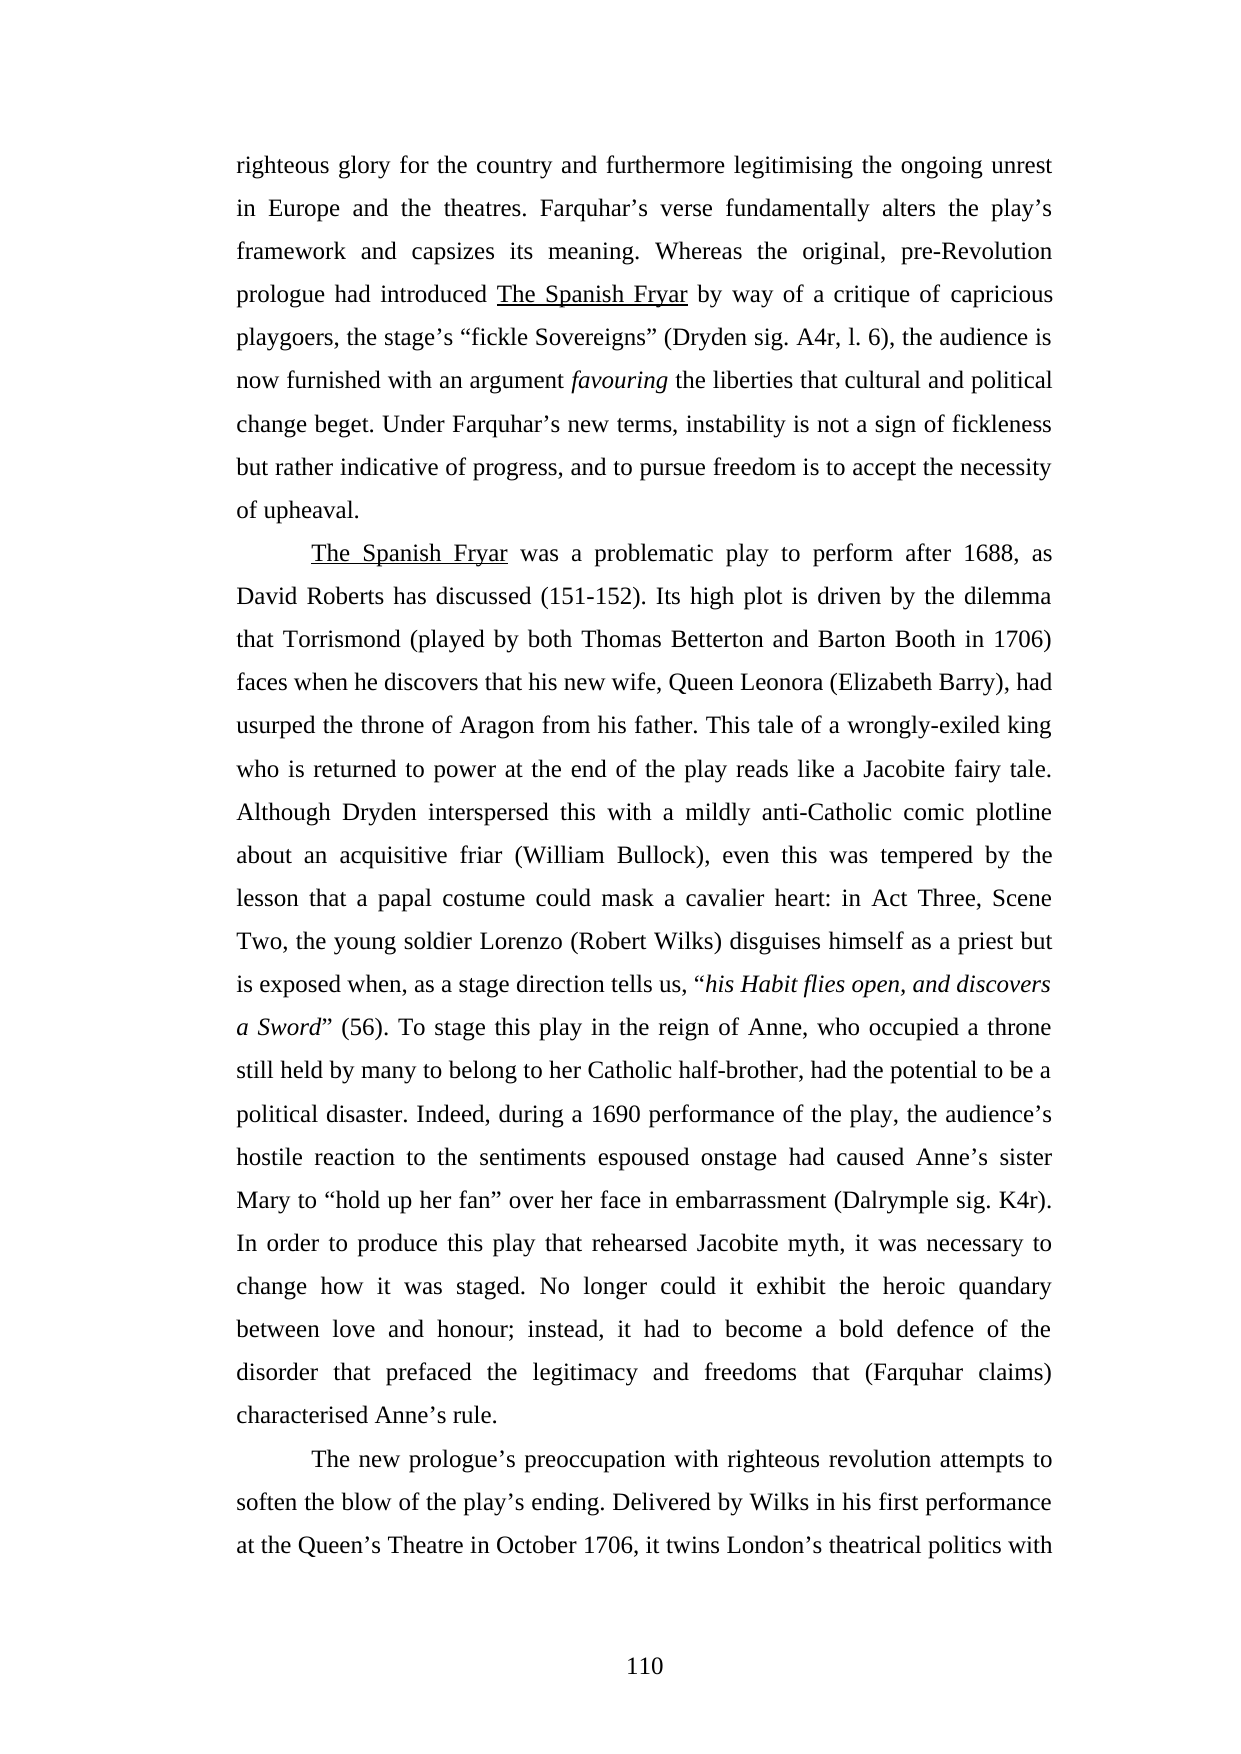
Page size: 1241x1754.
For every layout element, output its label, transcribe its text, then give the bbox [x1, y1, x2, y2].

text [236, 1444, 1053, 1559]
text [236, 150, 1053, 524]
text The Spanish Fryar was a problematic play to perform after 1688, as David Roberts has discussed (151-152). Its high plot is driven by the dilemma that Torrismond (played by both Thomas Betterton and Barton Booth in 1706) faces when he discovers that his new wife, Queen Leonora (Elizabeth Barry), had usurped the throne of Aragon from his father. This tale of a wrongly-exiled king who is returned to power at the end of the play reads like a Jacobite fairy tale. Although Dryden interspersed this with a mildly anti-Catholic comic plotline about an acquisitive friar (William Bullock), even this was tempered by the lesson that a papal costume could mask a cavalier heart: in Act Three, Scene Two, the young soldier Lorenzo (Robert Wilks) disguises himself as a priest but is exposed when, as a stage direction tells us, “his Habit flies open, and discovers a Sword” (56). To stage this play in the reign of Anne, who occupied a throne still held by many to belong to her Catholic half-brother, had the potential to be a political disaster. Indeed, during a 1690 performance of the play, the audience’s hostile reaction to the sentiments espoused onstage had caused Anne’s sister Mary to “hold up her fan” over her face in embarrassment (Dalrymple sig. K4r). In order to produce this play that rehearsed Jacobite myth, it was necessary to change how it was staged. No longer could it exhibit the heroic quandary between love and honour; instead, it had to become a bold defence of the disorder that prefaced the legitimacy and freedoms that (Farquhar claims) characterised Anne’s rule. [236, 538, 1053, 1429]
